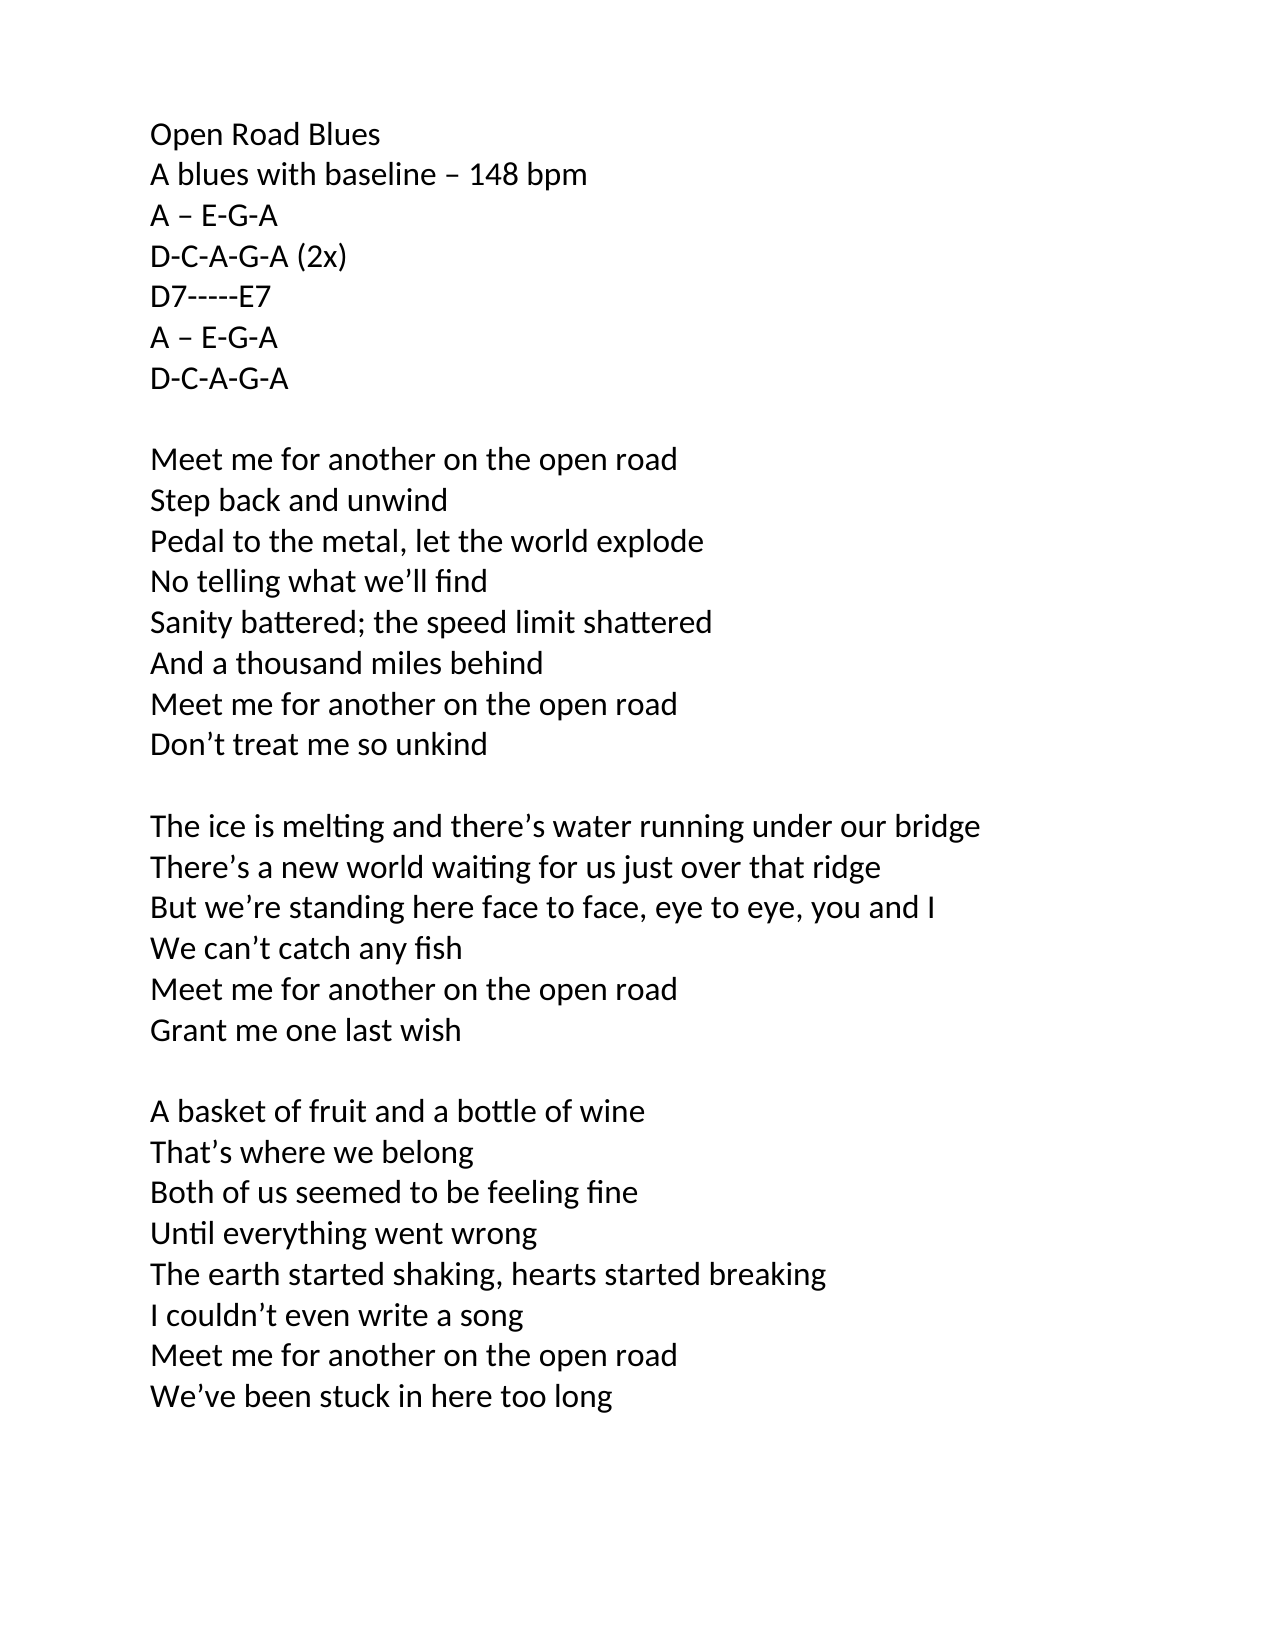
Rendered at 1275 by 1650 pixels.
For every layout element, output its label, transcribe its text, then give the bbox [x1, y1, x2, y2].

text That’s where we belong [150, 1131, 1200, 1171]
text Meet me for another on the open road [150, 438, 1200, 479]
text Both of us seemed to be feeling fine [150, 1171, 1200, 1212]
text We’ve been stuck in here too long [150, 1375, 1200, 1416]
text D7-----E7 [150, 275, 1200, 316]
text And a thousand miles behind [150, 642, 1200, 683]
text We can’t catch any fish [150, 927, 1200, 968]
text But we’re standing here face to face, eye to eye, you and I [150, 886, 1200, 927]
text Don’t treat me so unkind [150, 723, 1200, 764]
text A – E-G-A [150, 194, 1200, 235]
text Meet me for another on the open road [150, 1334, 1200, 1375]
text Sanity battered; the speed limit shattered [150, 601, 1200, 642]
text Pedal to the metal, let the world explode [150, 520, 1200, 561]
text There’s a new world waiting for us just over that ridge [150, 846, 1200, 886]
text I couldn’t even write a song [150, 1294, 1200, 1334]
text Until everything went wrong [150, 1212, 1200, 1253]
text A basket of fruit and a bottle of wine [150, 1090, 1200, 1131]
text Grant me one last wish [150, 1008, 1200, 1049]
text D-C-A-G-A (2x) [150, 235, 1200, 275]
text Step back and unwind [150, 479, 1200, 520]
text D-C-A-G-A [150, 357, 1200, 398]
text The ice is melting and there’s water running under our bridge [150, 805, 1200, 846]
text The earth started shaking, hearts started breaking [150, 1253, 1200, 1294]
text Meet me for another on the open road [150, 968, 1200, 1008]
text No telling what we’ll find [150, 561, 1200, 601]
text A blues with baseline – 148 bpm [150, 153, 1200, 194]
text Open Road Blues [150, 112, 1200, 153]
text Meet me for another on the open road [150, 683, 1200, 723]
text A – E-G-A [150, 316, 1200, 357]
